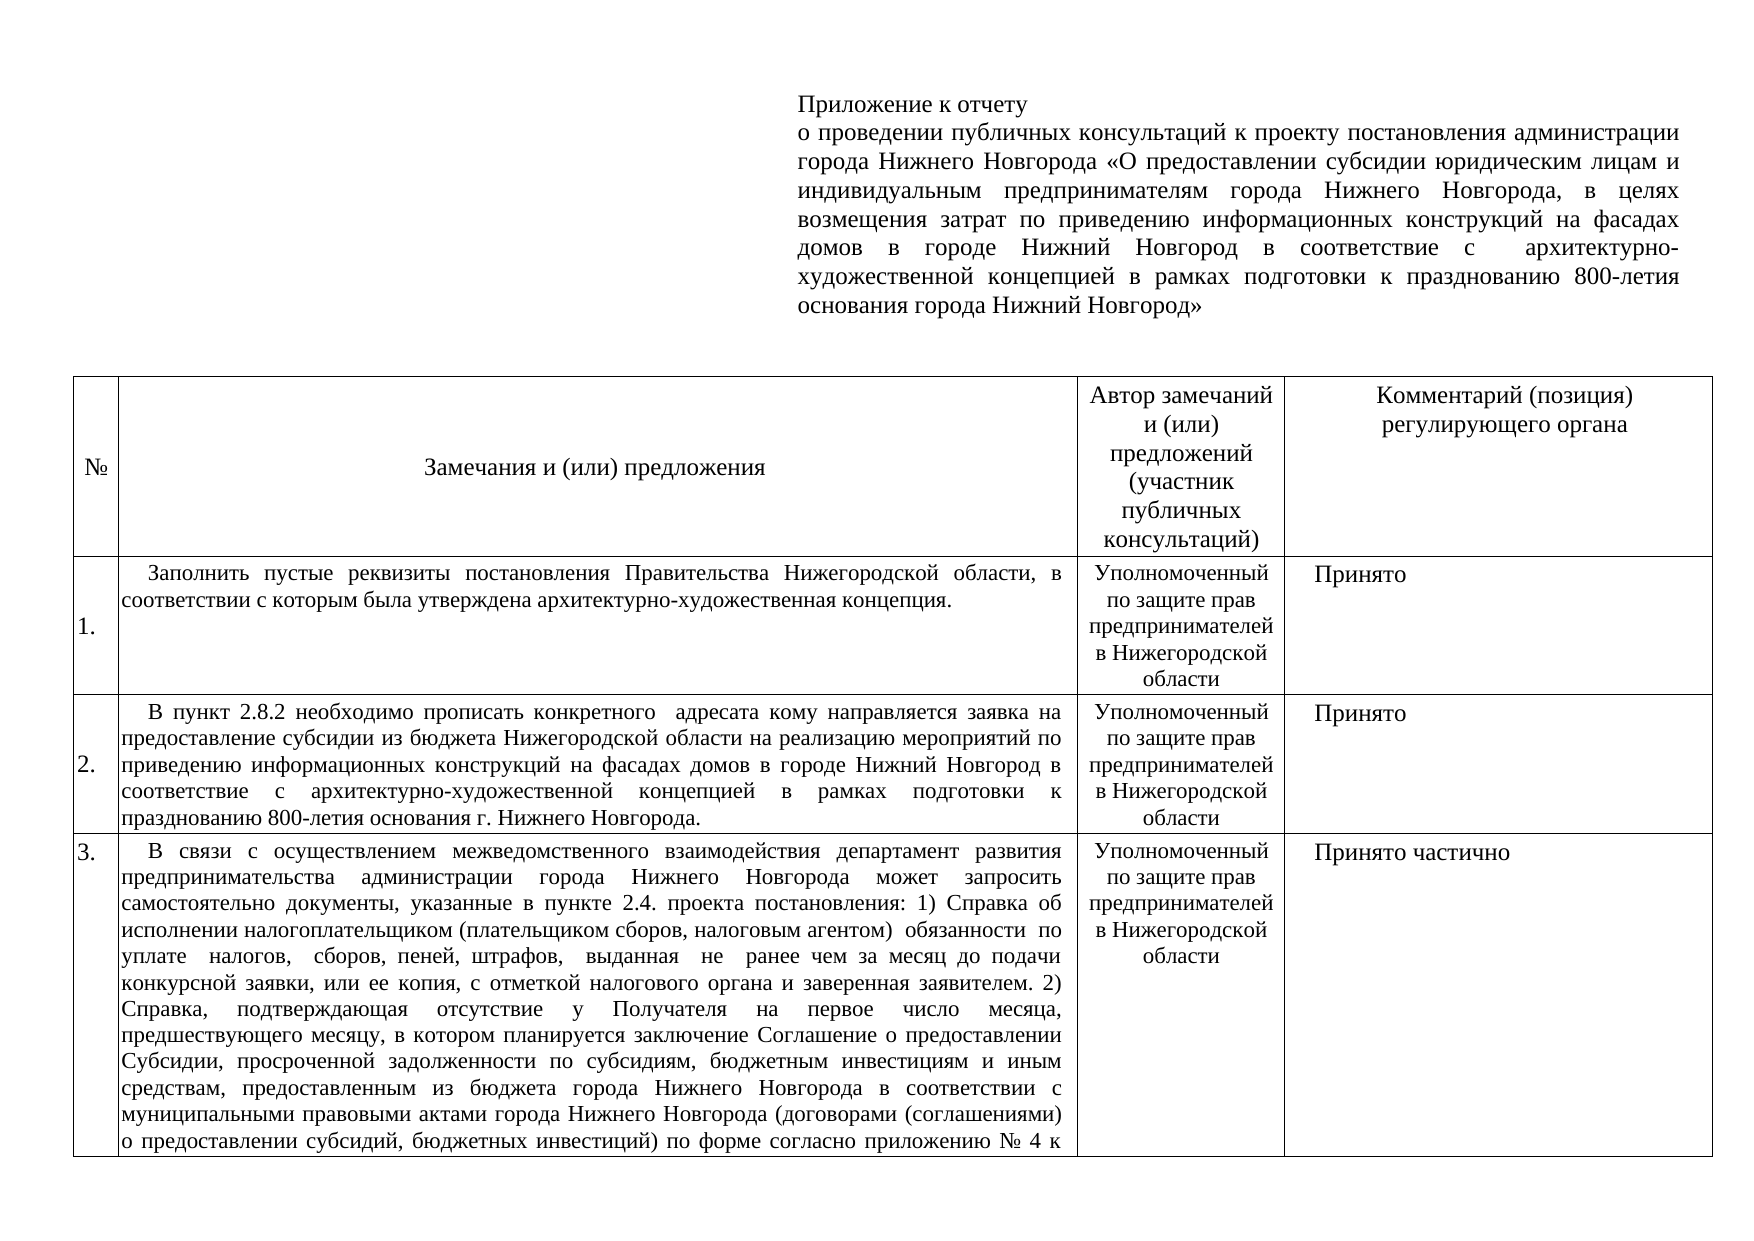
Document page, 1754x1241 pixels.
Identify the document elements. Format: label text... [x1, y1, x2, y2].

table_cell Принято [1285, 695, 1712, 833]
table_cell Принято частично [1285, 834, 1712, 1156]
table_cell [74, 834, 118, 1156]
text Приложение к отчету [797, 89, 1680, 117]
table_header № [74, 377, 118, 556]
table_cell Уполномоченный по защите прав предпринимателей в Нижегородской области [1078, 557, 1284, 694]
table_header Автор замечаний и (или) предложений (участник публичных консультаций) [1078, 377, 1284, 556]
table_cell [74, 557, 118, 694]
table_cell [74, 695, 118, 833]
table_header Замечания и (или) предложения [119, 377, 1077, 556]
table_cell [119, 834, 1077, 1156]
table_cell В пункт 2.8.2 необходимо прописать конкретного адресата кому направляется заявка на предоставление субсидии из бюджета Нижегородской области на реализацию мероприятий по приведению информационных конструкций на фасадах домов в городе Нижний Новгород в соответствие с архитектурно-художественной концепцией в рамках подготовки к празднованию 800-летия основания г. Нижнего Новгорода. [119, 695, 1077, 833]
text о проведении публичных консультаций к проекту постановления администрации города Нижнего Новгорода «О предоставлении субсидии юридическим лицам и индивидуальным предпринимателям города Нижнего Новгорода, в целях возмещения затрат по приведению информационных конструкций на фасадах домов в городе Нижний Новгород в соответствие с архитектурно-художественной концепцией в рамках подготовки к празднованию 800-летия основания города Нижний Новгород» [797, 117, 1680, 319]
table_cell Принято [1285, 557, 1712, 694]
table_cell Уполномоченный по защите прав предпринимателей в Нижегородской области [1078, 695, 1284, 833]
table_header Комментарий (позиция) регулирующего органа [1285, 377, 1712, 556]
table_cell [1078, 834, 1284, 1156]
table_cell Заполнить пустые реквизиты постановления Правительства Нижегородской области, в соответствии с которым была утверждена архитектурно-художественная концепция. [119, 557, 1077, 694]
